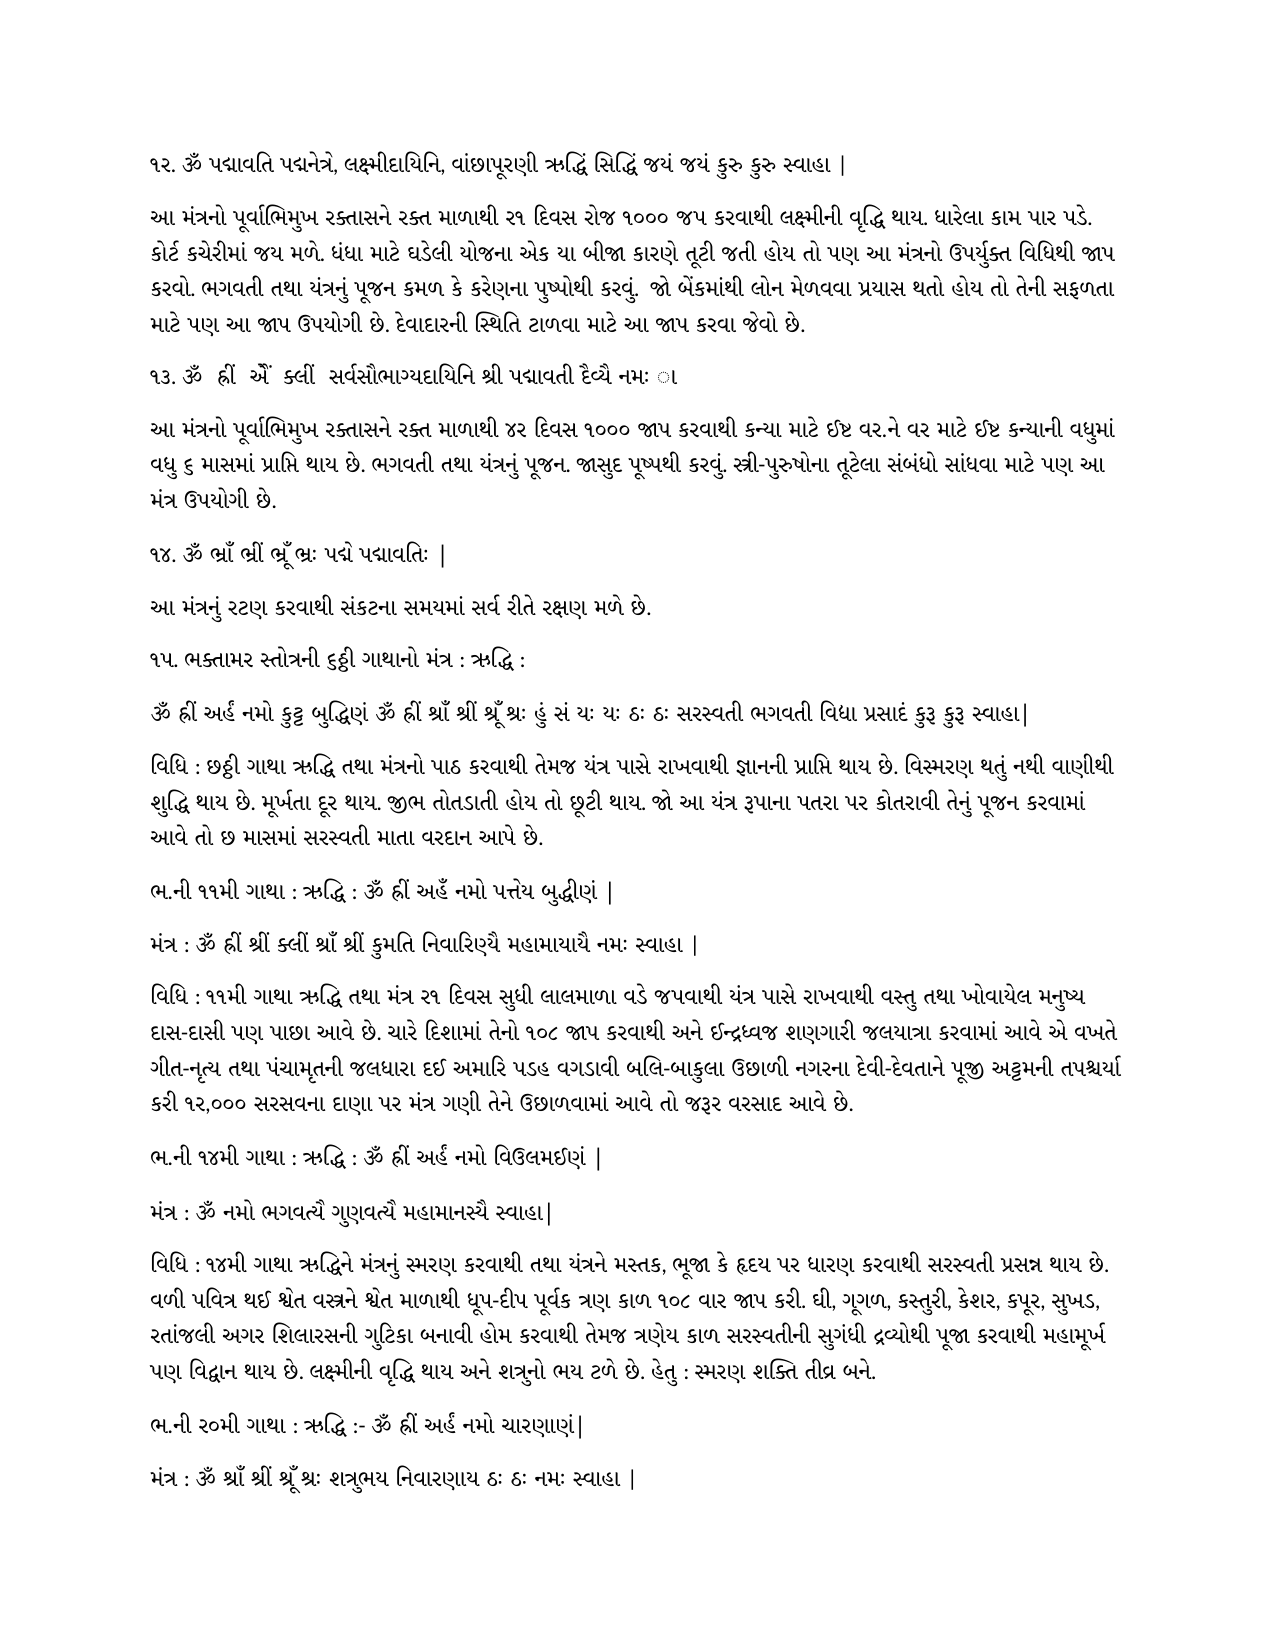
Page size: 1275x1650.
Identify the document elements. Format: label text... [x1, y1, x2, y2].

text મંત્ર : ૐ નમો ભગવત્યૈ ગુણવત્યૈ મહામાનસ્યૈ સ્વાહા| [150, 1196, 1125, 1230]
text ૧૩. ૐ હ્રીં એૈં ક્લીં સર્વસૌભાગ્યદાયિનિ શ્રી પદ્માવતી દૈવ્યૈ નમઃ ા [150, 362, 1125, 395]
text મંત્ર : ૐ હ્રીં શ્રીં ક્લીં શ્રાઁ શ્રીં કુમતિ નિવારિણ્યૈ મહામાયાયૈ નમઃ સ્વાહા | [150, 929, 1125, 962]
text આ મંત્રનો પૂર્વાભિમુખ રક્તાસને રક્ત માળાથી ૪ર દિવસ ૧૦૦૦ જાપ કરવાથી કન્યા માટે ઈષ્ટ વર.ને વર માટે ઈષ્ટ કન્યાની વધુમાં વધુ ૬ માસમાં પ્રાપ્તિ થાય છે. ભગવતી તથા યંત્રનું પૂજન. જાસુદ પૂષ્પથી કરવું. સ્ત્રી-પુરુષોના તૂટેલા સંબંધો સાંધવા માટે પણ આ મંત્ર ઉપયોગી છે. [150, 414, 1125, 519]
text આ મંત્રનો પૂર્વાભિમુખ રક્તાસને રક્ત માળાથી ર૧ દિવસ રોજ ૧૦૦૦ જપ કરવાથી લક્ષ્મીની વૃદ્ધિ થાય. ધારેલા કામ પાર પડે. કોર્ટ કચેરીમાં જય મળે. ધંધા માટે ઘડેલી યોજના એક યા બીજા કારણે તૂટી જતી હોય તો પણ આ મંત્રનો ઉપર્યુક્ત વિધિથી જાપ કરવો. ભગવતી તથા યંત્રનું પૂજન કમળ કે કરેણના પુષ્પોથી કરવું. જો બેંકમાંથી લોન મેળવવા પ્રયાસ થતો હોય તો તેની સફળતા માટે પણ આ જાપ ઉપયોગી છે. દેવાદારની સ્થિતિ ટાળવા માટે આ જાપ કરવા જેવો છે. [150, 202, 1125, 343]
text ભ.ની ર૦મી ગાથા : ઋદ્ધિ :- ૐ હ્રીં અર્હં નમો ચારણાણં| [150, 1409, 1125, 1444]
text ભ.ની ૧૧મી ગાથા : ઋદ્ધિ : ૐ હ્રીં અહઁ નમો પત્તેય બુદ્ધીણં | [150, 875, 1125, 910]
text મંત્ર : ૐ શ્રાઁ શ્રીં શ્રૂઁ શ્રઃ શત્રુભય નિવારણાય ઠઃ ઠઃ નમઃ સ્વાહા | [150, 1463, 1125, 1497]
text ૧ર. ૐ પદ્માવતિ પદ્મનેત્રે, લક્ષ્મીદાયિનિ, વાંછાપૂરણી ઋદ્ધિં સિદ્ધિં જયં જયં કુરુ કુરુ સ્વાહા | [150, 150, 1125, 183]
text વિધિ : છઠ્ઠી ગાથા ઋદ્ધિ તથા મંત્રનો પાઠ કરવાથી તેમજ યંત્ર પાસે રાખવાથી જ્ઞાનની પ્રાપ્તિ થાય છે. વિસ્મરણ થતું નથી વાણીથી શુદ્ધિ થાય છે. મૂર્ખતા દૂર થાય. જીભ તોતડાતી હોય તો છૂટી થાય. જો આ યંત્ર રૂપાના પતરા પર કોતરાવી તેનું પૂજન કરવામાં આવે તો છ માસમાં સરસ્વતી માતા વરદાન આપે છે. [150, 751, 1125, 856]
text આ મંત્રનું રટણ કરવાથી સંકટના સમયમાં સર્વ રીતે રક્ષણ મળે છે. [150, 592, 1125, 626]
text ૧૪. ૐ ભ્રાઁ ભ્રીં ભ્રૂઁ ભ્રઃ પદ્મે પદ્માવતિઃ | [150, 538, 1125, 573]
text ભ.ની ૧૪મી ગાથા : ઋદ્ધિ : ૐ હ્રીં અર્હં નમો વિઉલમઈણં | [150, 1141, 1125, 1176]
text વિધિ : ૧૪મી ગાથા ઋદ્ધિને મંત્રનું સ્મરણ કરવાથી તથા યંત્રને મસ્તક, ભૂજા કે હૃદય પર ધારણ કરવાથી સરસ્વતી પ્રસન્ન થાય છે. વળી પવિત્ર થઈ શ્વેત વસ્ત્રને શ્વેત માળાથી ધૂપ-દીપ પૂર્વક ત્રણ કાળ ૧૦૮ વાર જાપ કરી. ઘી, ગૂગળ, કસ્તુરી, કેશર, કપૂર, સુખડ, રતાંજલી અગર શિલારસની ગુટિકા બનાવી હોમ કરવાથી તેમજ ત્રણેય કાળ સરસ્વતીની સુગંધી દ્રવ્યોથી પૂજા કરવાથી મહામૂર્ખ પણ વિદ્વાન થાય છે. લક્ષ્મીની વૃદ્ધિ થાય અને શત્રુનો ભય ટળે છે. હેતુ : સ્મરણ શક્તિ તીવ્ર બને. [150, 1250, 1125, 1390]
text ૐ હ્રીં અર્હં નમો કુટ્ટ બુદ્ધિણં ૐ હ્રીં શ્રાઁ શ્રીં શ્રૂઁ શ્રઃ હું સં યઃ યઃ ઠઃ ઠઃ સરસ્વતી ભગવતી વિદ્યા પ્રસાદં કુરૂ કુરૂ સ્વાહા| [150, 697, 1125, 732]
text ૧પ. ભક્તામર સ્તોત્રની ૬ઠ્ઠી ગાથાનો મંત્ર : ઋદ્ધિ : [150, 645, 1125, 678]
text વિધિ : ૧૧મી ગાથા ઋદ્ધિ તથા મંત્ર ર૧ દિવસ સુધી લાલમાળા વડે જપવાથી યંત્ર પાસે રાખવાથી વસ્તુ તથા ખોવાયેલ મનુષ્ય દાસ-દાસી પણ પાછા આવે છે. ચારે દિશામાં તેનો ૧૦૮ જાપ કરવાથી અને ઈન્દ્રધ્વજ શણગારી જલયાત્રા કરવામાં આવે એ વખતે ગીત-નૃત્ય તથા પંચામૃતની જલધારા દઈ અમારિ પડહ વગડાવી બલિ-બાકુલા ઉછાળી નગરના દેવી-દેવતાને પૂજી અટ્ટમની તપશ્ચર્યા કરી ૧ર,૦૦૦ સરસવના દાણા પર મંત્ર ગણી તેને ઉછાળવામાં આવે તો જરૂર વરસાદ આવે છે. [150, 982, 1125, 1122]
